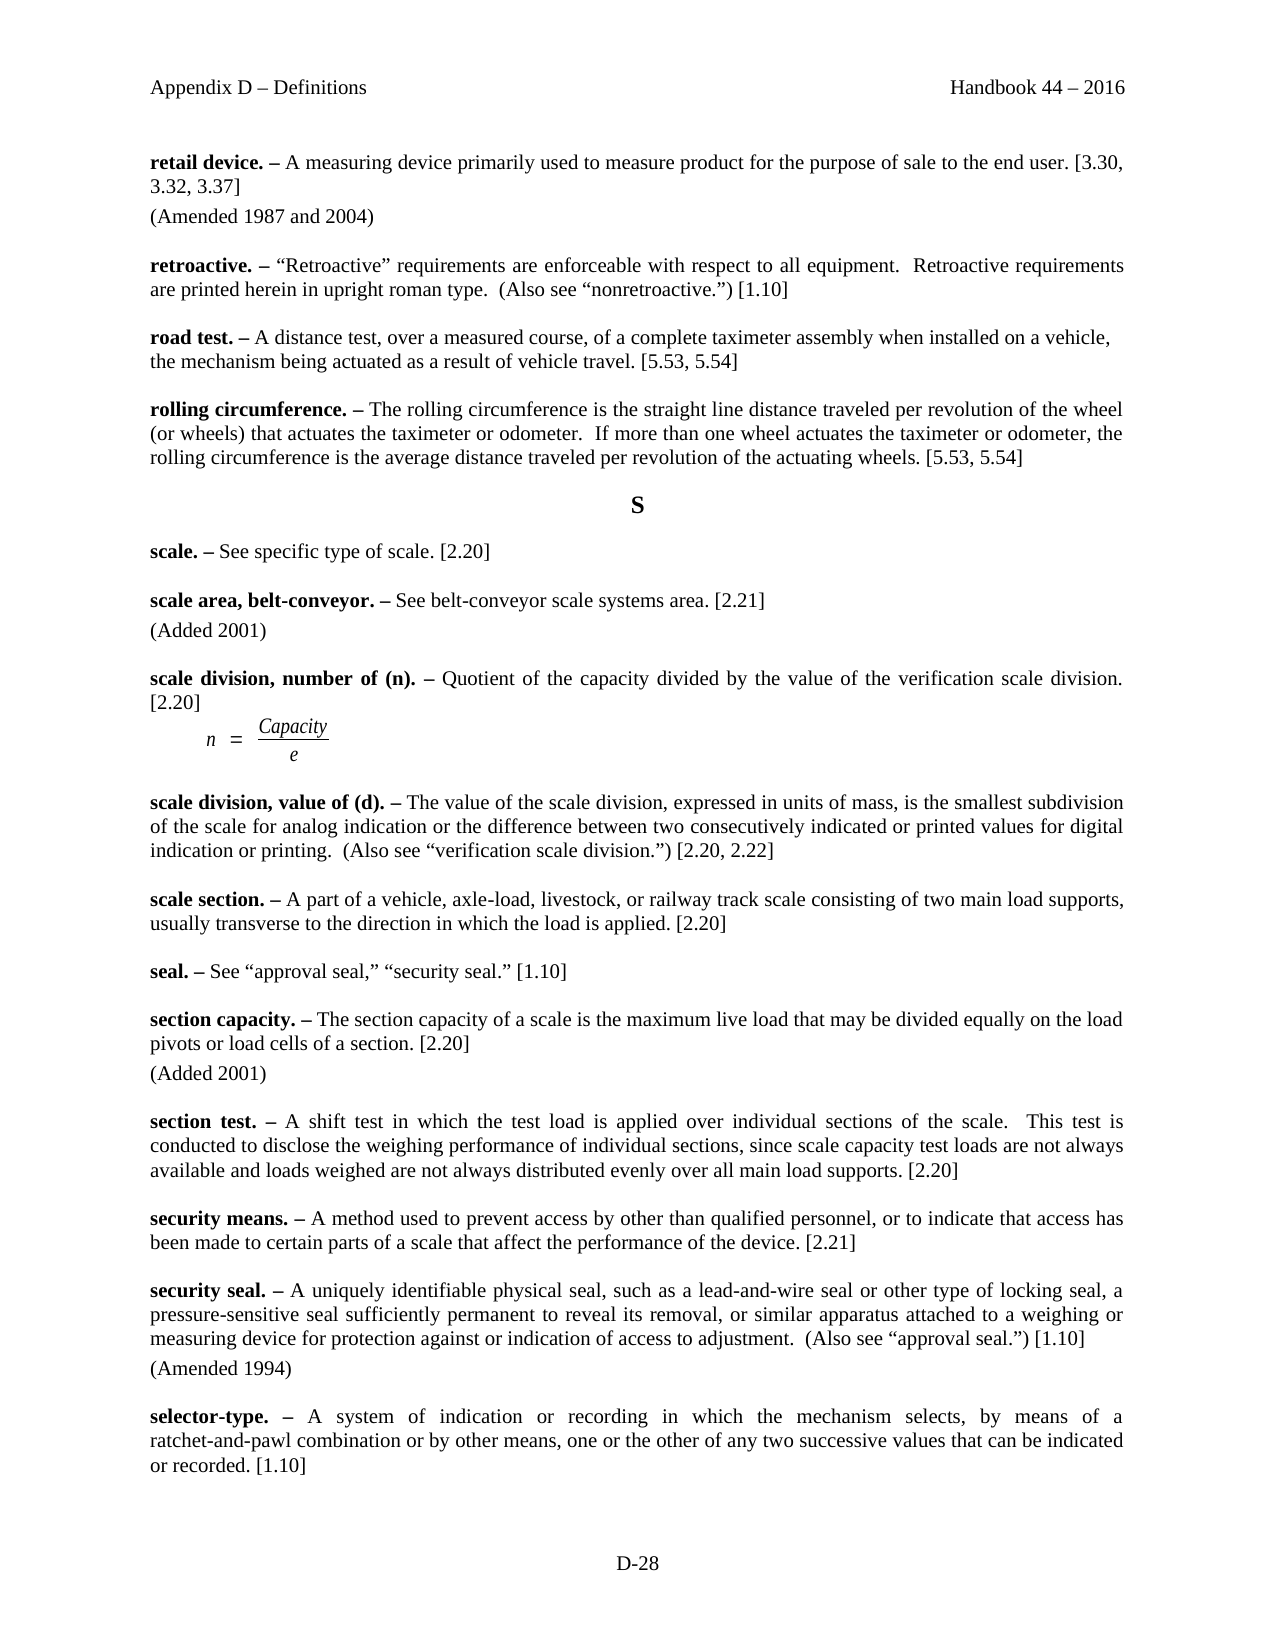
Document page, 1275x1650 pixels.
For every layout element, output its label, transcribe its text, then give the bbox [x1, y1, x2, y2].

text section capacity. – The section capacity of a scale is the maximum live load that may be divided equally on the load pivots or load cells of a section. [2.20] [150, 1007, 1125, 1055]
text retail device. – A measuring device primarily used to measure product for the purpose of sale to the end user. [3.30, 3.32, 3.37] [150, 150, 1125, 198]
text selector-type. – A system of indication or recording in which the mechanism selects, by means of a ratchet-and-pawl combination or by other means, one or the other of any two successive values that can be indicated or recorded. [1.10] [150, 1404, 1125, 1477]
text seal. – See “approval seal,” “security seal.” [1.10] [150, 959, 1125, 983]
text (Amended 1987 and 2004) [150, 204, 1125, 228]
text scale division, number of (n). – Quotient of the capacity divided by the value of the verification scale division. [2.20] [150, 666, 1125, 714]
text scale. – See specific type of scale. [2.20] [150, 539, 1125, 563]
text section test. – A shift test in which the test load is applied over individual sections of the scale. This test is conducted to disclose the weighing performance of individual sections, since scale capacity test loads are not always available and loads weighed are not always distributed evenly over all main load supports. [2.20] [150, 1109, 1125, 1182]
text (Added 2001) [150, 618, 1125, 642]
text security seal. – A uniquely identifiable physical seal, such as a lead-and-wire seal or other type of locking seal, a pressure-sensitive seal sufficiently permanent to reveal its removal, or similar apparatus attached to a weighing or measuring device for protection against or indication of access to adjustment. (Also see “approval seal.”) [1.10] [150, 1278, 1125, 1350]
text scale area, belt-conveyor. – See belt-conveyor scale systems area. [2.21] [150, 588, 1125, 612]
text (Amended 1994) [150, 1356, 1125, 1380]
text retroactive. – “Retroactive” requirements are enforceable with respect to all equipment. Retroactive requirements are printed herein in upright roman type. (Also see “nonretroactive.”) [1.10] [150, 252, 1125, 301]
subtitle S [150, 490, 1125, 519]
text scale section. – A part of a vehicle, axle-load, livestock, or railway track scale consisting of two main load supports, usually transverse to the direction in which the load is applied. [2.20] [150, 887, 1125, 935]
text (Added 2001) [150, 1061, 1125, 1085]
text security means. – A method used to prevent access by other than qualified personnel, or to indicate that access has been made to certain parts of a scale that affect the performance of the device. [2.21] [150, 1206, 1125, 1254]
text road test. – A distance test, over a measured course, of a complete taximeter assembly when installed on a vehicle, the mechanism being actuated as a result of vehicle travel. [5.53, 5.54] [150, 325, 1125, 373]
text rolling circumference. – The rolling circumference is the straight line distance traveled per revolution of the wheel (or wheels) that actuates the taximeter or odometer. If more than one wheel actuates the taximeter or odometer, the rolling circumference is the average distance traveled per revolution of the actuating wheels. [5.53, 5.54] [150, 397, 1125, 469]
text scale division, value of (d). – The value of the scale division, expressed in units of mass, is the smallest subdivision of the scale for analog indication or the difference between two consecutively indicated or printed values for digital indication or printing. (Also see “verification scale division.”) [2.20, 2.22] [150, 790, 1125, 862]
